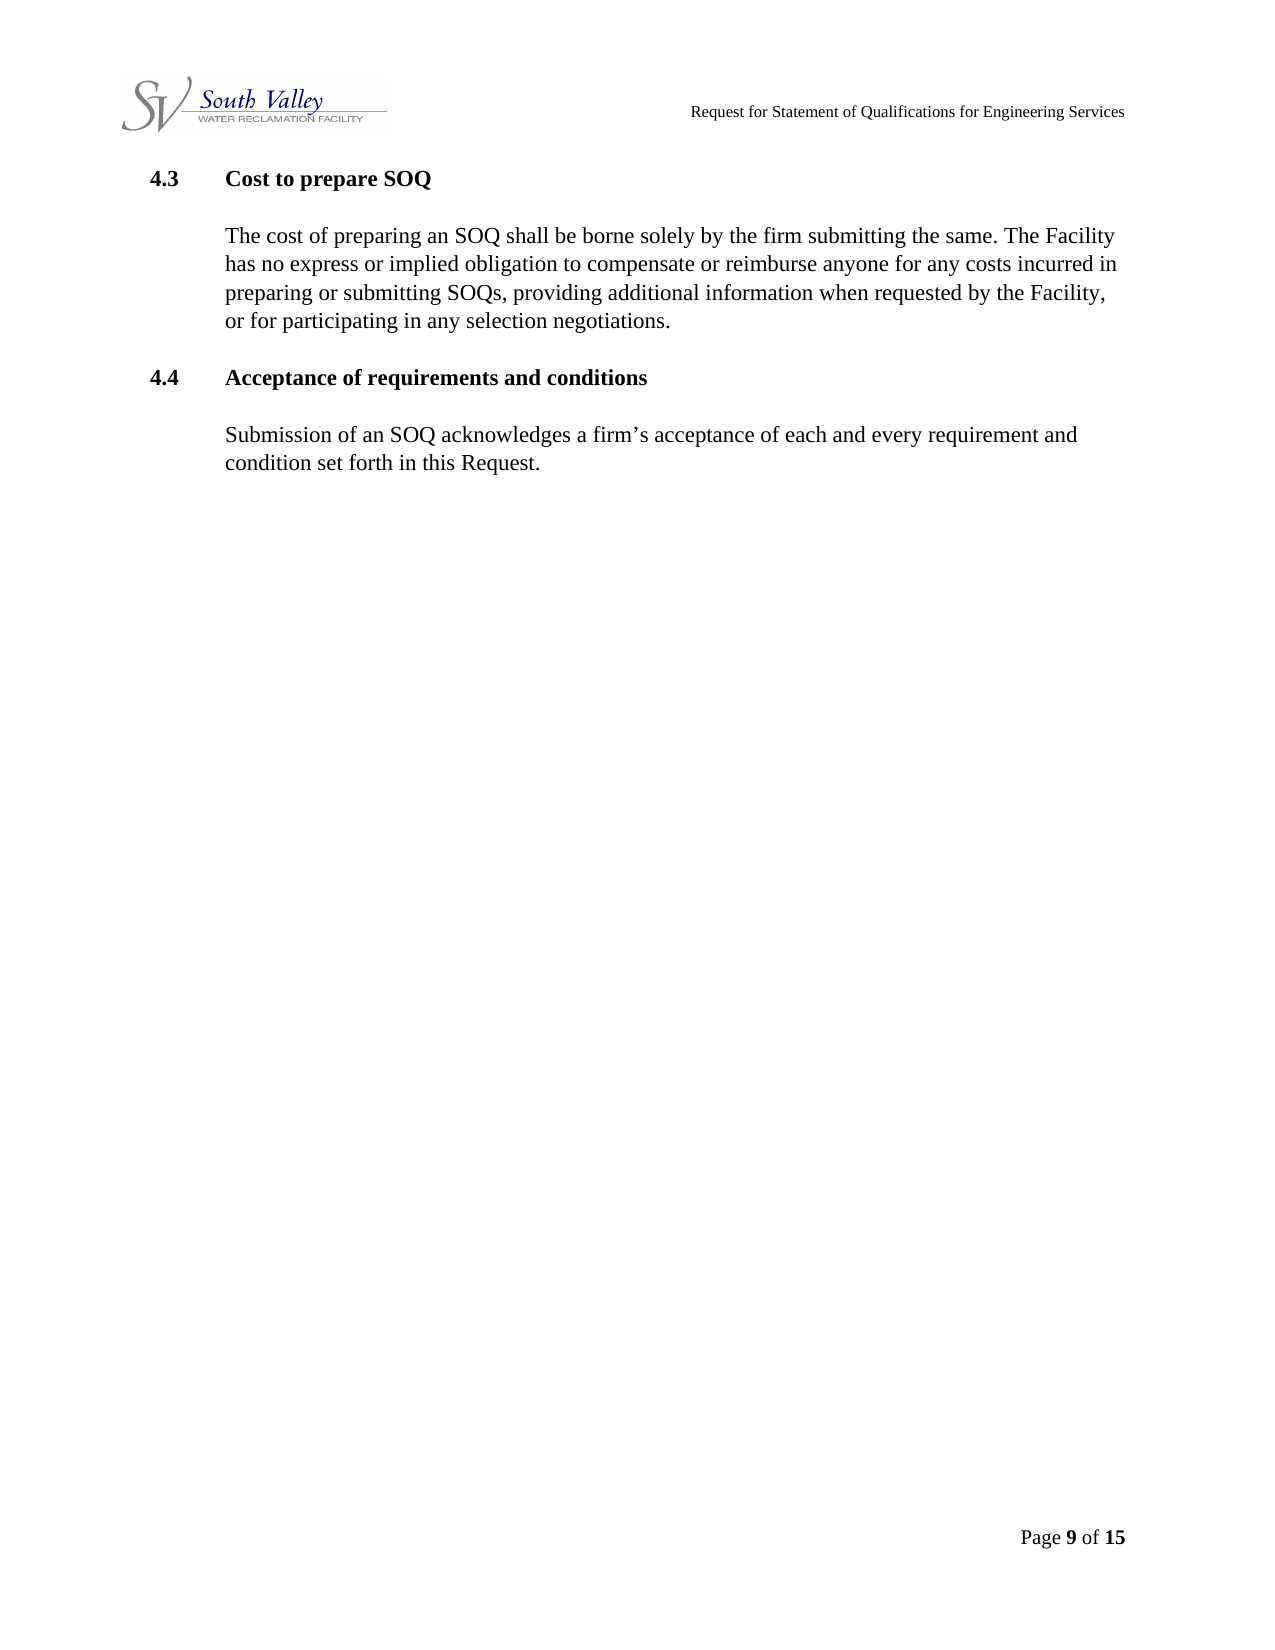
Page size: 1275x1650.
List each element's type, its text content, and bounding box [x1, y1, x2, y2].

picture [121, 76, 388, 133]
text Submission of an SOQ acknowledges a firm’s acceptance of each and every requirement and condition set forth in this Request. [225, 421, 1125, 476]
subtitle 4.3 Cost to prepare SOQ [150, 165, 1125, 191]
text The cost of preparing an SOQ shall be borne solely by the firm submitting the same. The Facility has no express or implied obligation to compensate or reimburse anyone for any costs incurred in preparing or submitting SOQs, providing additional information when requested by the Facility, or for participating in any selection negotiations. [225, 222, 1125, 333]
subtitle 4.4 Acceptance of requirements and conditions [150, 364, 1125, 390]
